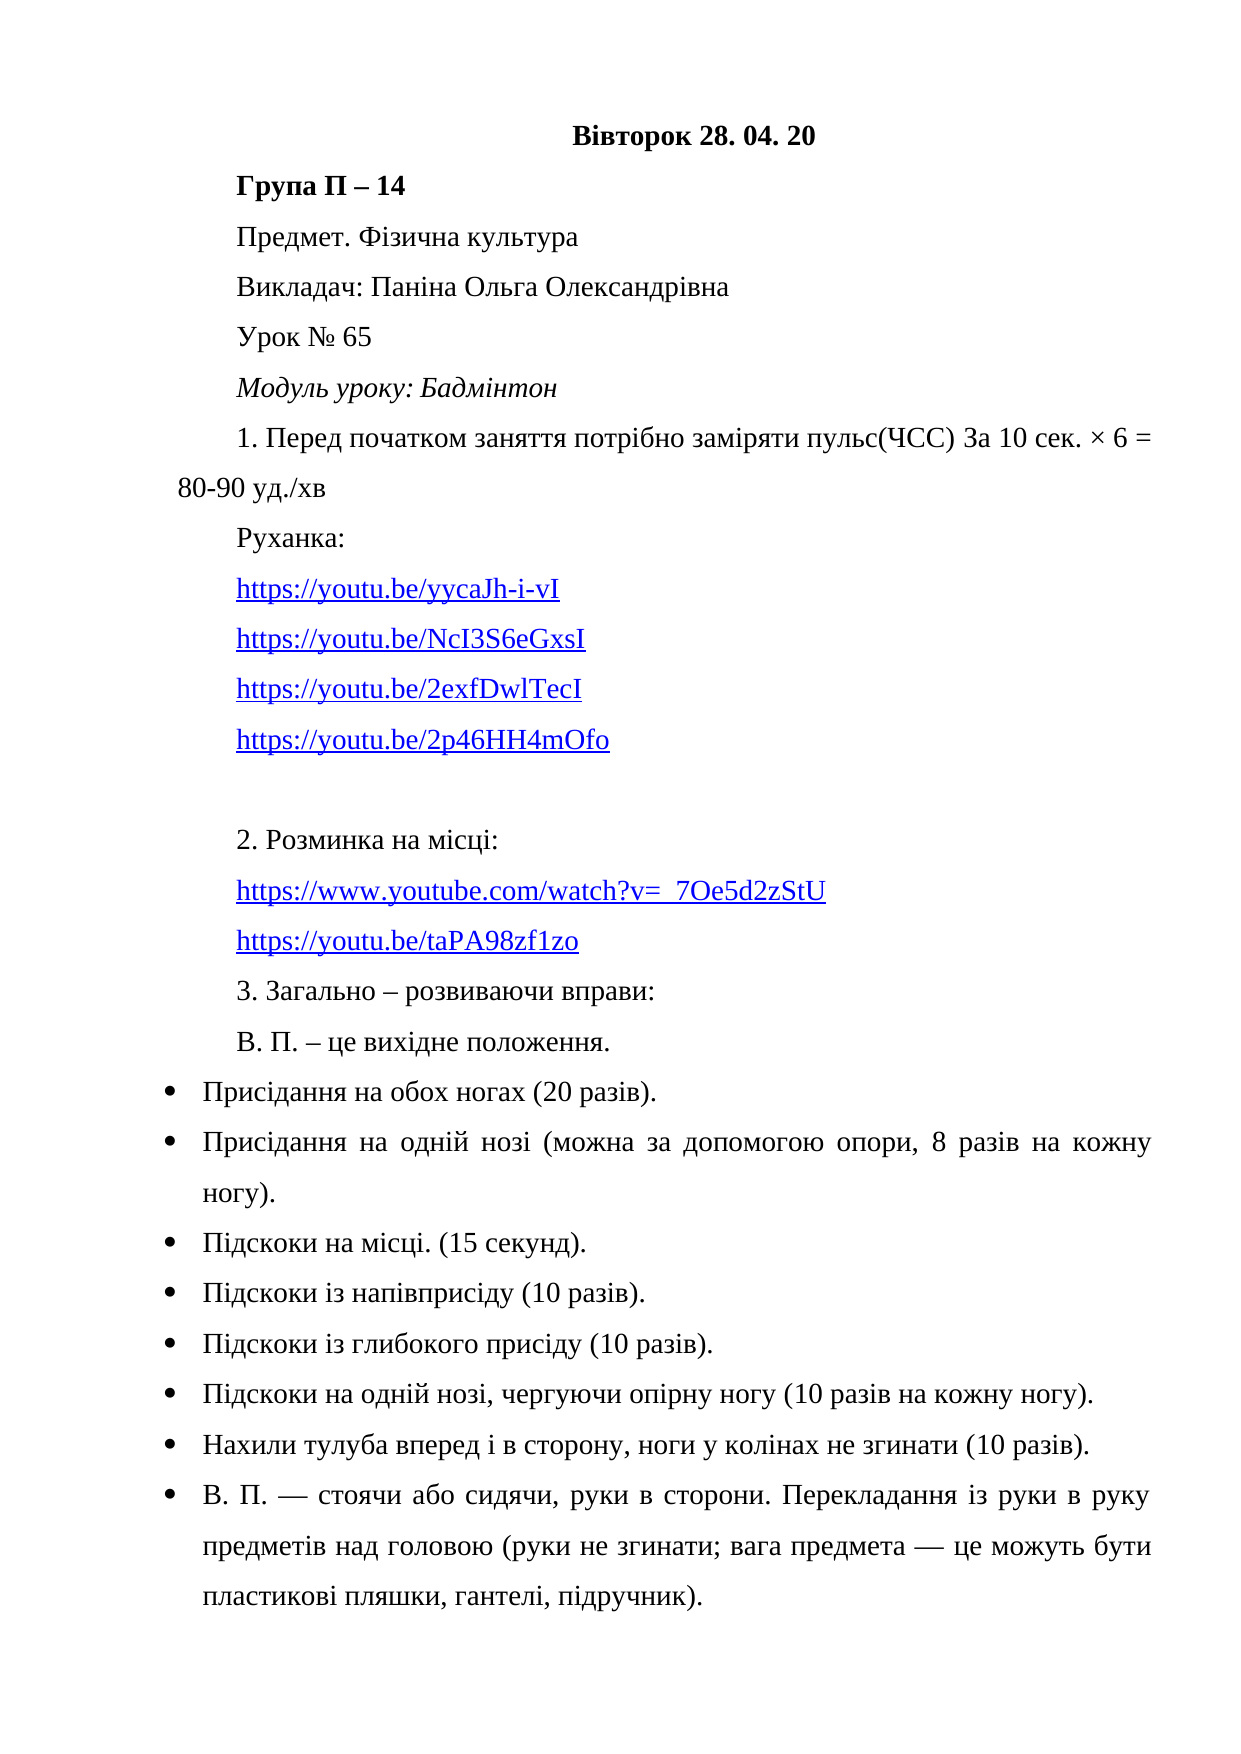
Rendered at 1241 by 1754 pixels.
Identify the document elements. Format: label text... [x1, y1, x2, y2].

text Модуль уроку: Бадмінтон [177, 370, 1152, 403]
list Нахили тулуба вперед і в сторону, ноги у колінах не згинати (10 разів). [165, 1427, 1152, 1461]
list Присідання на обох ногах (20 разів). [165, 1074, 1152, 1108]
list Підскоки із глибокого присіду (10 разів). [165, 1326, 1152, 1360]
text https://youtu.be/NcI3S6eGxsI [177, 621, 1152, 655]
text Руханка: [177, 521, 1152, 554]
text 2. Розминка на місці: [177, 822, 1152, 856]
list Присідання на одній нозі (можна за допомогою опори, 8 разів на кожну ногу). [165, 1124, 1152, 1208]
list Підскоки на місці. (15 секунд). [165, 1225, 1152, 1259]
text Викладач: Паніна Ольга Олександрівна [177, 269, 1152, 303]
text Предмет. Фізична культура [177, 219, 1152, 252]
text 3. Загально – розвиваючи вправи: [177, 973, 1152, 1007]
text https://youtu.be/2exfDwlTecI [177, 672, 1152, 705]
list Підскоки на одній нозі, чергуючи опірну ногу (10 разів на кожну ногу). [165, 1376, 1152, 1410]
list В. П. — стоячи або сидячи, руки в сторони. Перекладання із руки в руку предметів над головою (руки не згинати; вага предмета — це можуть бути пластикові пляшки, гантелі, підручник). [165, 1477, 1152, 1612]
text Група П – 14 [177, 168, 1152, 202]
text Вівторок 28. 04. 20 [177, 118, 1152, 152]
list Підскоки із напівприсіду (10 разів). [165, 1276, 1152, 1309]
text Урок № 65 [177, 319, 1152, 353]
text https://youtu.be/yycaJh-i-vI [177, 571, 1152, 604]
text https://www.youtube.com/watch?v=_7Oe5d2zStU [177, 873, 1152, 906]
text https://youtu.be/2p46HH4mOfo [177, 722, 1152, 755]
text 1. Перед початком заняття потрібно заміряти пульс(ЧСС) За 10 сек. × 6 = 80-90 уд./хв [177, 420, 1152, 504]
text https://youtu.be/taPA98zf1zo [177, 923, 1152, 957]
text В. П. – це вихідне положення. [177, 1024, 1152, 1057]
